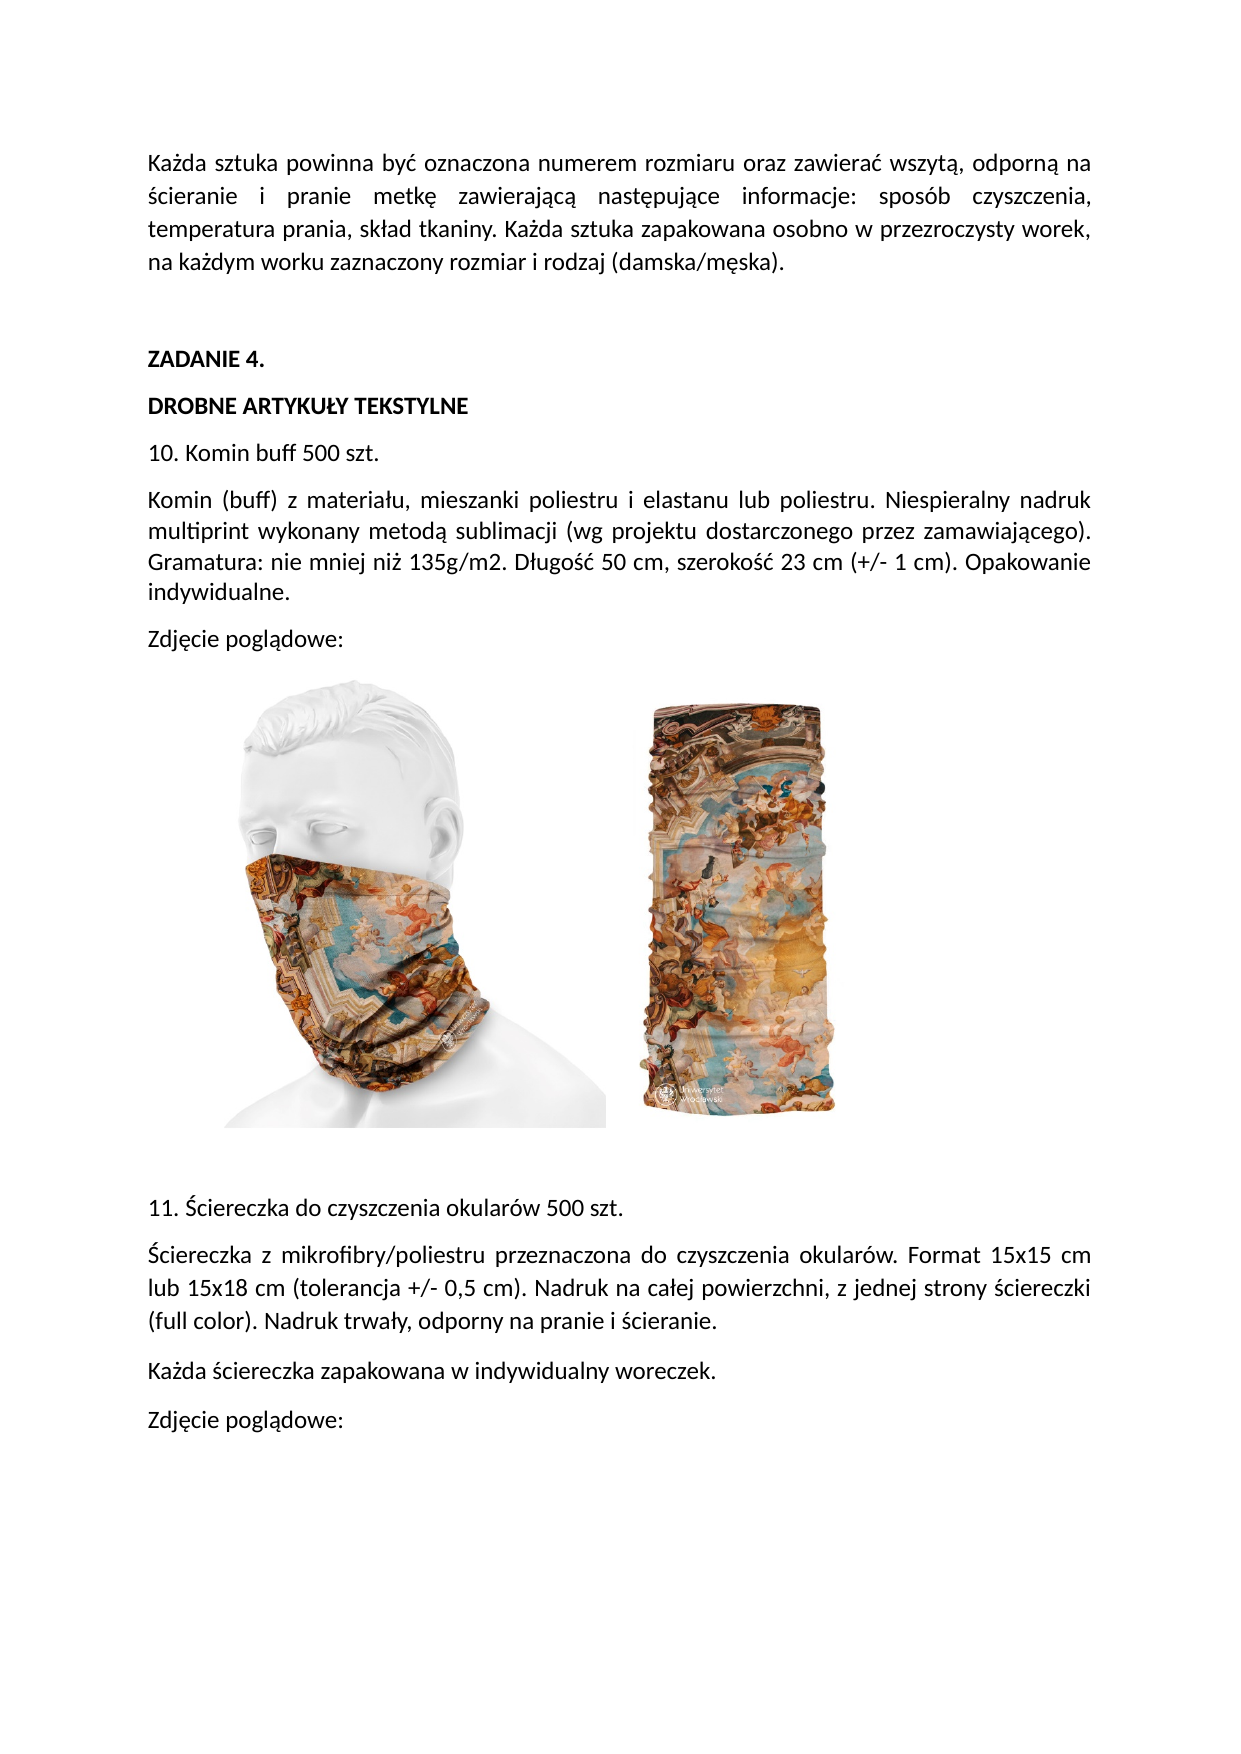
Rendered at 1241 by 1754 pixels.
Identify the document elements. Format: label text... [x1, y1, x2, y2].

text DROBNE ARTYKUŁY TEKSTYLNE [148, 390, 1093, 421]
text Ściereczka z mikrofibry/poliestru przeznaczona do czyszczenia okularów. Format 15x15 cm lub 15x18 cm (tolerancja +/- 0,5 cm). Nadruk na całej powierzchni, z jednej strony ściereczki (full color). Nadruk trwały, odporny na pranie i ścieranie. [148, 1239, 1093, 1336]
list Ściereczka do czyszczenia okularów 500 szt. [148, 1192, 1093, 1223]
list Komin buff 500 szt. [148, 437, 1093, 468]
text Komin (buff) z materiału, mieszanki poliestru i elastanu lub poliestru. Niespieralny nadruk multiprint wykonany metodą sublimacji (wg projektu dostarczonego przez zamawiającego). Gramatura: nie mniej niż 135g/m2. Długość 50 cm, szerokość 23 cm (+/- 1 cm). Opakowanie indywidualne. [148, 485, 1093, 607]
text ZADANIE 4. [148, 343, 1093, 374]
text Każda ściereczka zapakowana w indywidualny woreczek. [148, 1355, 1093, 1385]
text Zdjęcie poglądowe: [148, 623, 1093, 654]
text Zdjęcie poglądowe: [148, 1404, 1093, 1435]
picture [147, 670, 900, 1129]
text Każda sztuka powinna być oznaczona numerem rozmiaru oraz zawierać wszytą, odporną na ścieranie i pranie metkę zawierającą następujące informacje: sposób czyszczenia, temperatura prania, skład tkaniny. Każda sztuka zapakowana osobno w przezroczysty worek, na każdym worku zaznaczony rozmiar i rodzaj (damska/męska). [148, 148, 1093, 277]
